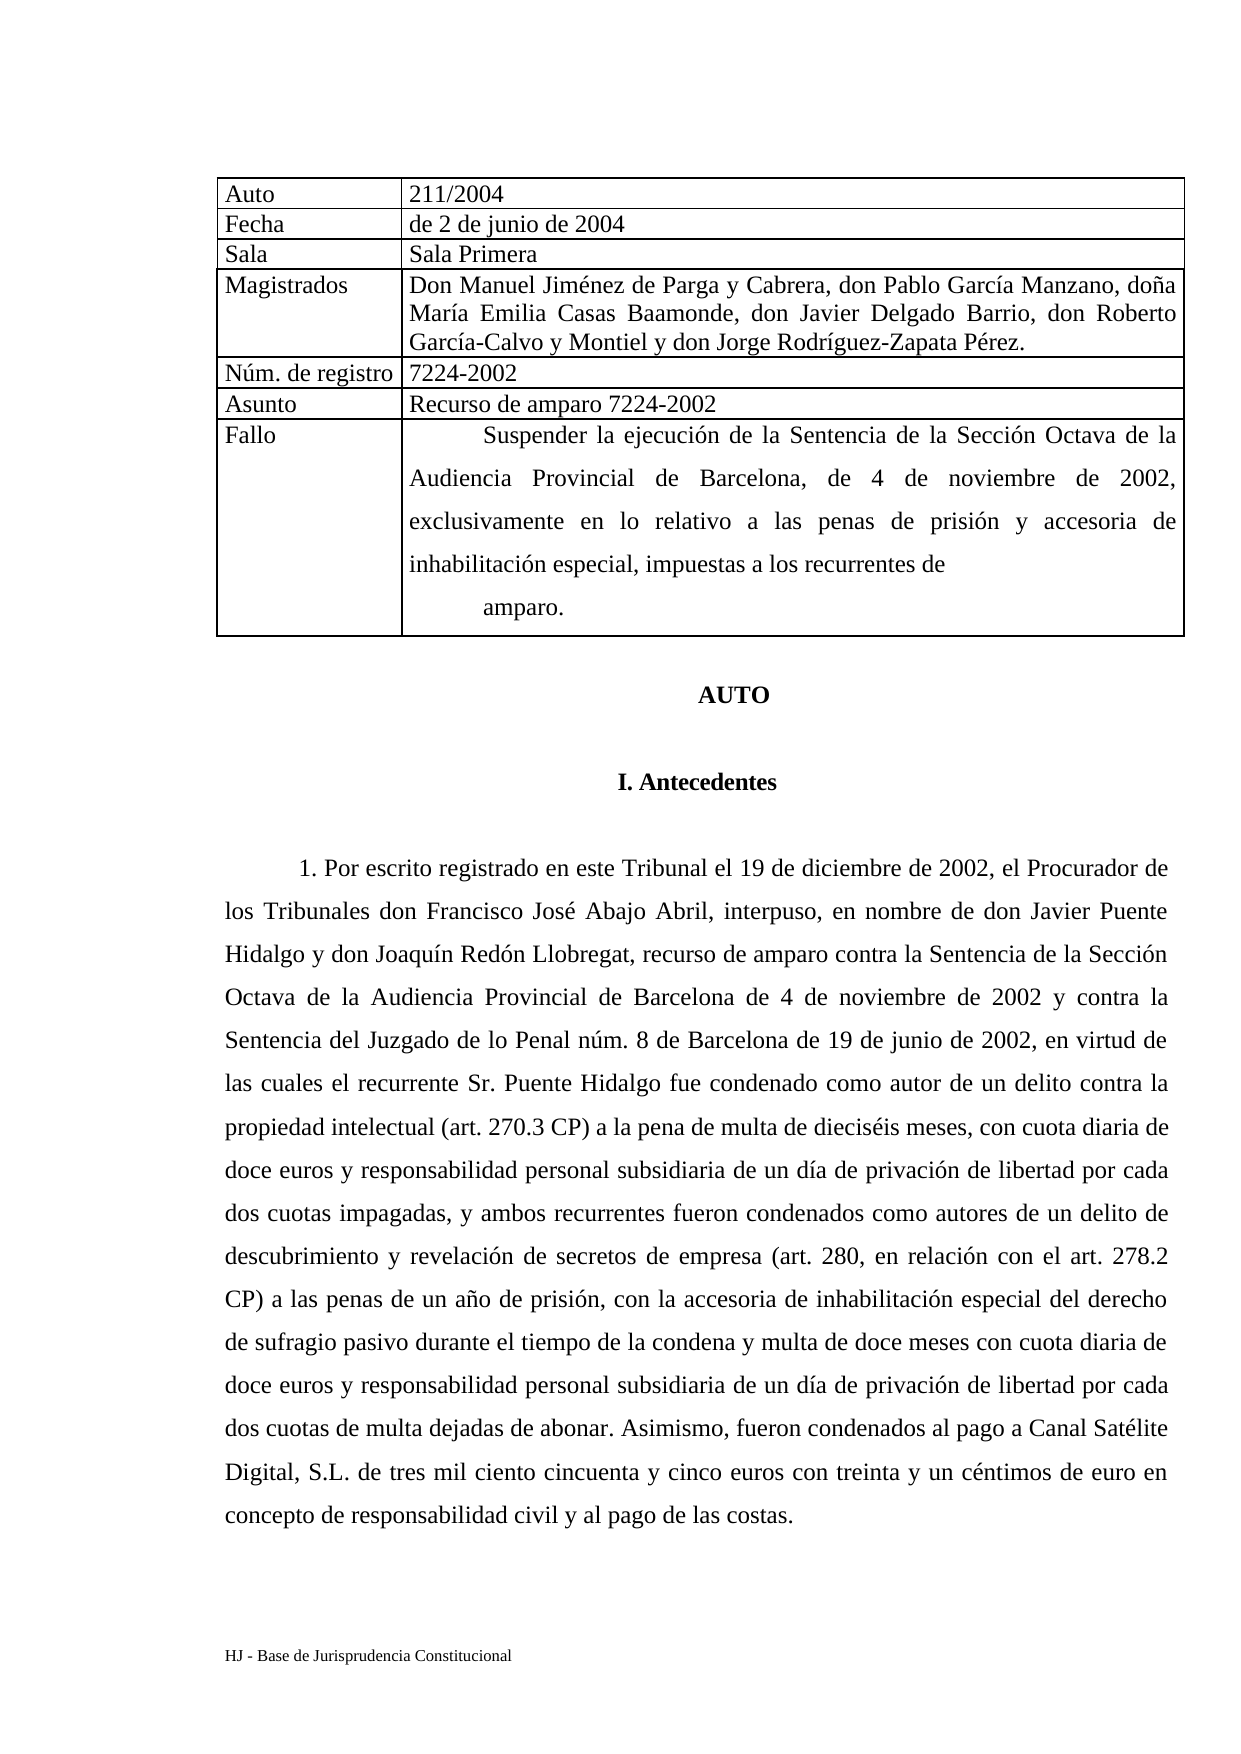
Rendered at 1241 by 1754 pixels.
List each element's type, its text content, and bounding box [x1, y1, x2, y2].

table_cell Fecha [218, 209, 401, 238]
table_cell Don Manuel Jiménez de Parga y Cabrera, don Pablo García Manzano, doña María Emilia Casas Baamonde, don Javier Delgado Barrio, don Roberto García-Calvo y Montiel y don Jorge Rodríguez-Zapata Pérez. [403, 270, 1183, 356]
table_header 211/2004 [402, 179, 1184, 207]
text 1. Por escrito registrado en este Tribunal el 19 de diciembre de 2002, el Procurador de los Tribunales don Francisco José Abajo Abril, interpuso, en nombre de don Javier Puente Hidalgo y don Joaquín Redón Llobregat, recurso de amparo contra la Sentencia de la Sección Octava de la Audiencia Provincial de Barcelona de 4 de noviembre de 2002 y contra la Sentencia del Juzgado de lo Penal núm. 8 de Barcelona de 19 de junio de 2002, en virtud de las cuales el recurrente Sr. Puente Hidalgo fue condenado como autor de un delito contra la propiedad intelectual (art. 270.3 CP) a la pena de multa de dieciséis meses, con cuota diaria de doce euros y responsabilidad personal subsidiaria de un día de privación de libertad por cada dos cuotas impagadas, y ambos recurrentes fueron condenados como autores de un delito de descubrimiento y revelación de secretos de empresa (art. 280, en relación con el art. 278.2 CP) a las penas de un año de prisión, con la accesoria de inhabilitación especial del derecho de sufragio pasivo durante el tiempo de la condena y multa de doce meses con cuota diaria de doce euros y responsabilidad personal subsidiaria de un día de privación de libertad por cada dos cuotas de multa dejadas de abonar. Asimismo, fueron condenados al pago a Canal Satélite Digital, S.L. de tres mil ciento cincuenta y cinco euros con treinta y un céntimos de euro en concepto de responsabilidad civil y al pago de las costas. [224, 853, 1169, 1528]
table_cell Asunto [218, 389, 401, 418]
table_cell Suspender la ejecución de la Sentencia de la Sección Octava de la Audiencia Provincial de Barcelona, de 4 de noviembre de 2002, exclusivamente en lo relativo a las penas de prisión y accesoria de inhabilitación especial, impuestas a los recurrentes de amparo. [403, 420, 1183, 635]
table_cell Sala Primera [402, 240, 1184, 268]
table_cell Fallo [218, 420, 401, 635]
table_header Auto [218, 179, 401, 207]
table_cell Magistrados [218, 270, 401, 356]
text I. Antecedentes [224, 767, 1169, 795]
text AUTO [224, 680, 1169, 709]
table_cell Núm. de registro [218, 358, 401, 387]
table_cell Sala [218, 240, 401, 268]
table_cell de 2 de junio de 2004 [402, 209, 1184, 238]
table_cell 7224-2002 [403, 358, 1183, 387]
table_cell Recurso de amparo 7224-2002 [403, 389, 1183, 418]
